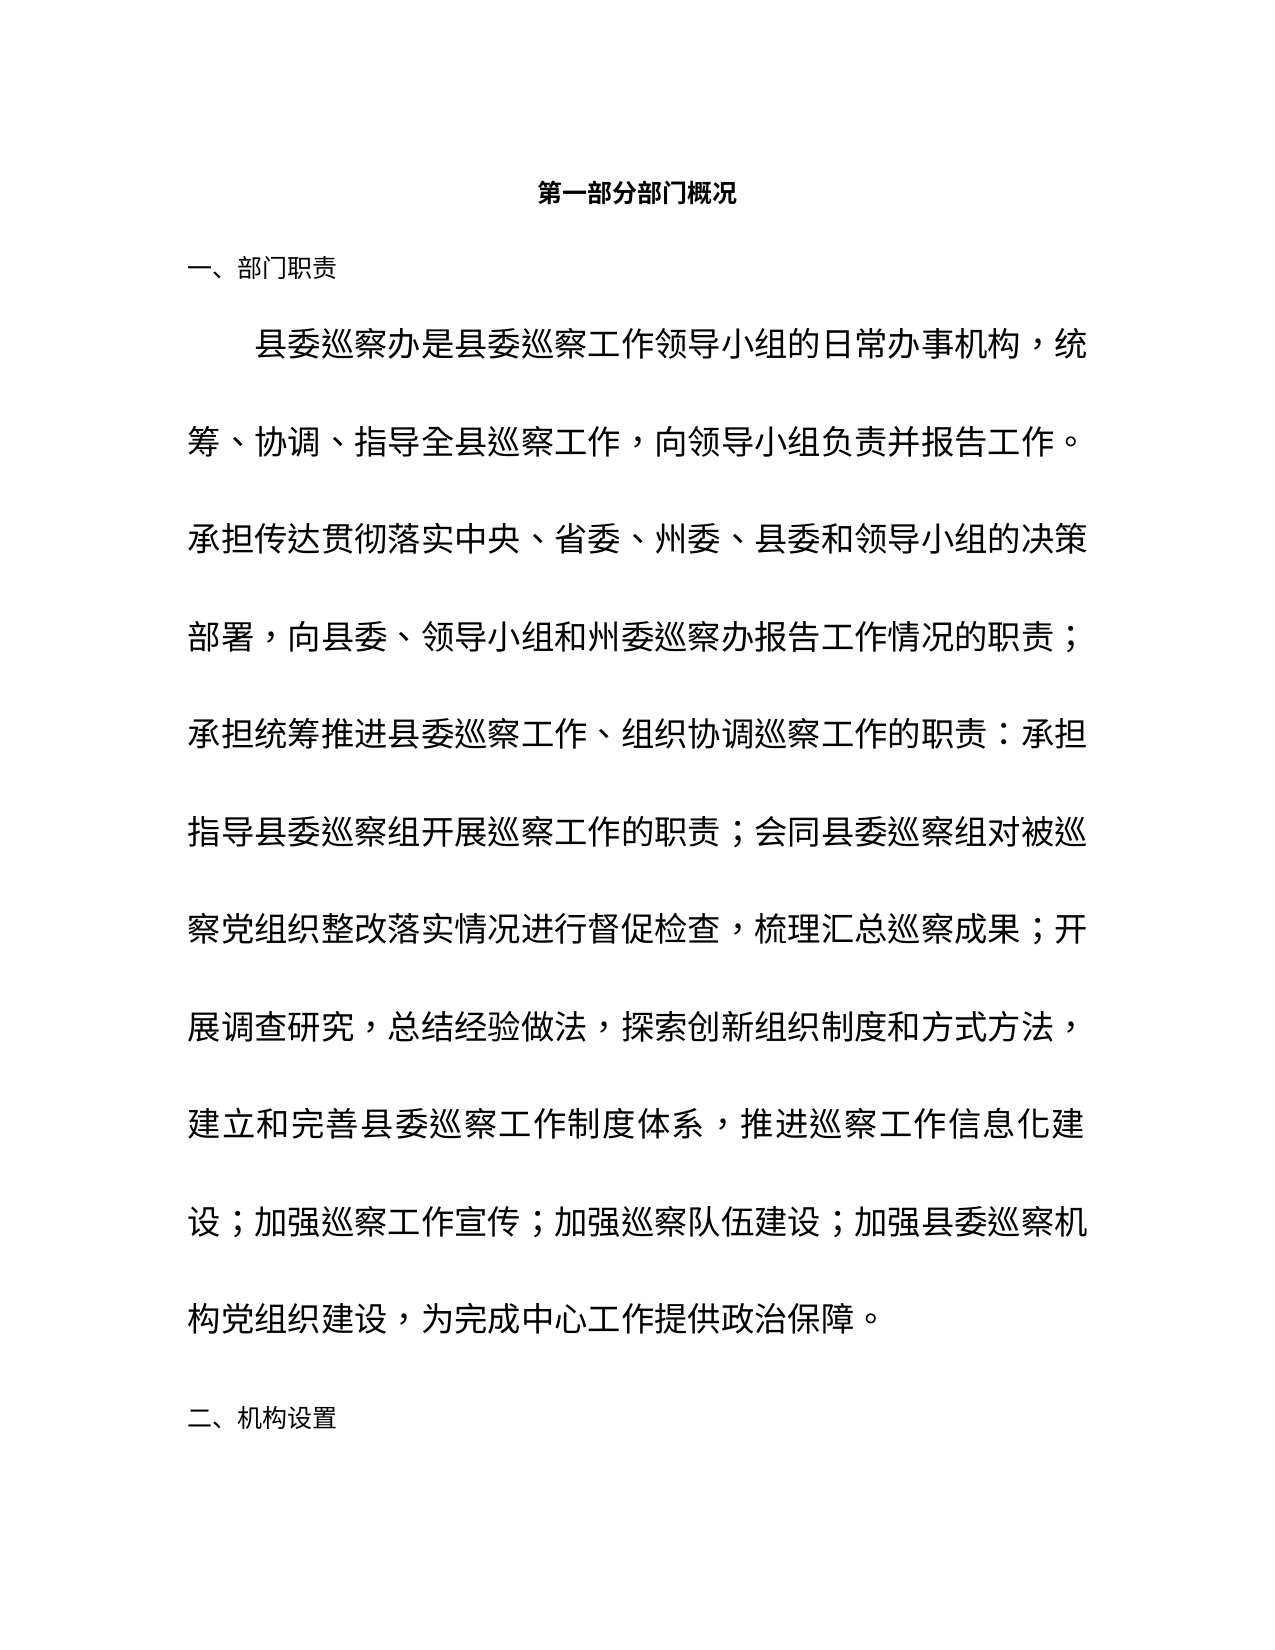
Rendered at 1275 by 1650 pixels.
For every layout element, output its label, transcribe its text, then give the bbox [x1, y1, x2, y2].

text 一、部门职责 [187, 234, 1087, 299]
text 县委巡察办是县委巡察工作领导小组的日常办事机构，统筹、协调、指导全县巡察工作，向领导小组负责并报告工作。承担传达贯彻落实中央、省委、州委、县委和领导小组的决策部署，向县委、领导小组和州委巡察办报告工作情况的职责；承担统筹推进县委巡察工作、组织协调巡察工作的职责：承担指导县委巡察组开展巡察工作的职责；会同县委巡察组对被巡察党组织整改落实情况进行督促检查，梳理汇总巡察成果；开展调查研究，总结经验做法，探索创新组织制度和方式方法，建立和完善县委巡察工作制度体系，推进巡察工作信息化建设；加强巡察工作宣传；加强巡察队伍建设；加强县委巡察机构党组织建设，为完成中心工作提供政治保障。 [187, 309, 1087, 1349]
text 二、机构设置 [187, 1384, 1087, 1449]
text 第一部分部门概况 [187, 159, 1087, 224]
